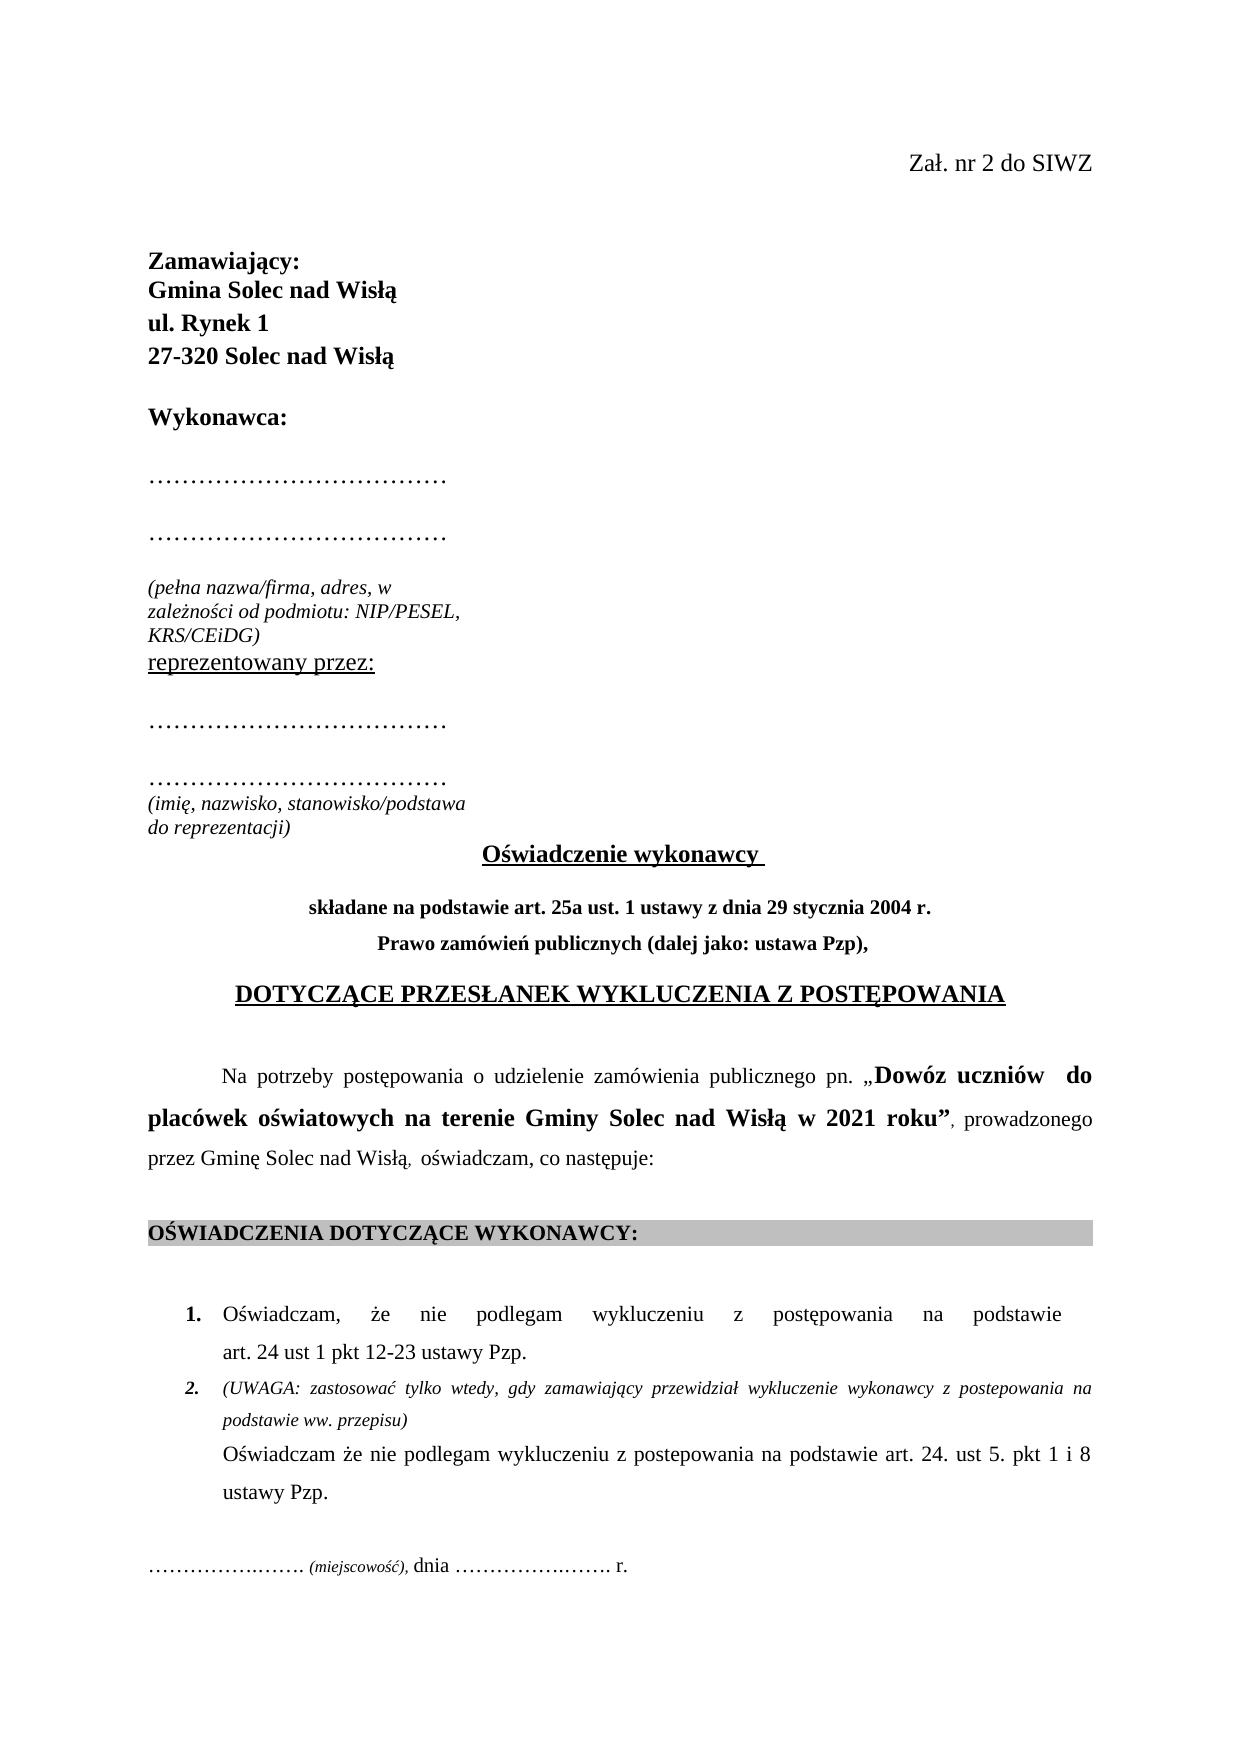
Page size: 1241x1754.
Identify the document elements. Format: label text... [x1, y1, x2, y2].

list Oświadczam, że nie podlegam wykluczeniu z postępowania na podstawie art. 24 ust 1 pkt 12-23 ustawy Pzp. [185, 1301, 1093, 1364]
text 27-320 Solec nad Wisłą [148, 341, 1093, 369]
text (pełna nazwa/firma, adres, w zależności od podmiotu: NIP/PESEL, KRS/CEiDG) [148, 575, 472, 647]
text (imię, nazwisko, stanowisko/podstawa do reprezentacji) [148, 791, 472, 839]
text Wykonawca: [148, 402, 1093, 431]
text ul. Rynek 1 [148, 308, 1093, 336]
text reprezentowany przez: [148, 647, 1093, 676]
text OŚWIADCZENIA DOTYCZĄCE WYKONAWCY: [148, 1220, 1093, 1246]
list Oświadczam że nie podlegam wykluczeniu z postepowania na podstawie art. 24. ust 5. pkt 1 i 8 ustawy Pzp. [223, 1441, 1093, 1504]
text …………….……. (miejscowość), dnia …………….……. r. [148, 1553, 1093, 1577]
list (UWAGA: zastosować tylko wtedy, gdy zamawiający przewidział wykluczenie wykonawcy z postepowania na podstawie ww. przepisu) [185, 1377, 1093, 1431]
text składane na podstawie art. 25a ust. 1 ustawy z dnia 29 stycznia 2004 r. [148, 895, 1093, 919]
text Zamawiający: [148, 246, 1093, 275]
text ……………………………… [148, 705, 472, 733]
text Gmina Solec nad Wisłą [148, 275, 1093, 303]
text ……………………………… [148, 762, 472, 791]
text Zał. nr 2 do SIWZ [148, 148, 1093, 176]
text Oświadczenie wykonawcy [148, 839, 1093, 868]
text Prawo zamówień publicznych (dalej jako: ustawa Pzp), [148, 931, 1093, 955]
text DOTYCZĄCE PRZESŁANEK WYKLUCZENIA Z POSTĘPOWANIA [148, 979, 1093, 1008]
text Na potrzeby postępowania o udzielenie zamówienia publicznego pn. „Dowóz uczniów do placówek oświatowych na terenie Gminy Solec nad Wisłą w 2021 roku”, prowadzonego przez Gminę Solec nad Wisłą, oświadczam, co następuje: [148, 1060, 1093, 1170]
text ……………………………………………………………… [148, 460, 472, 546]
